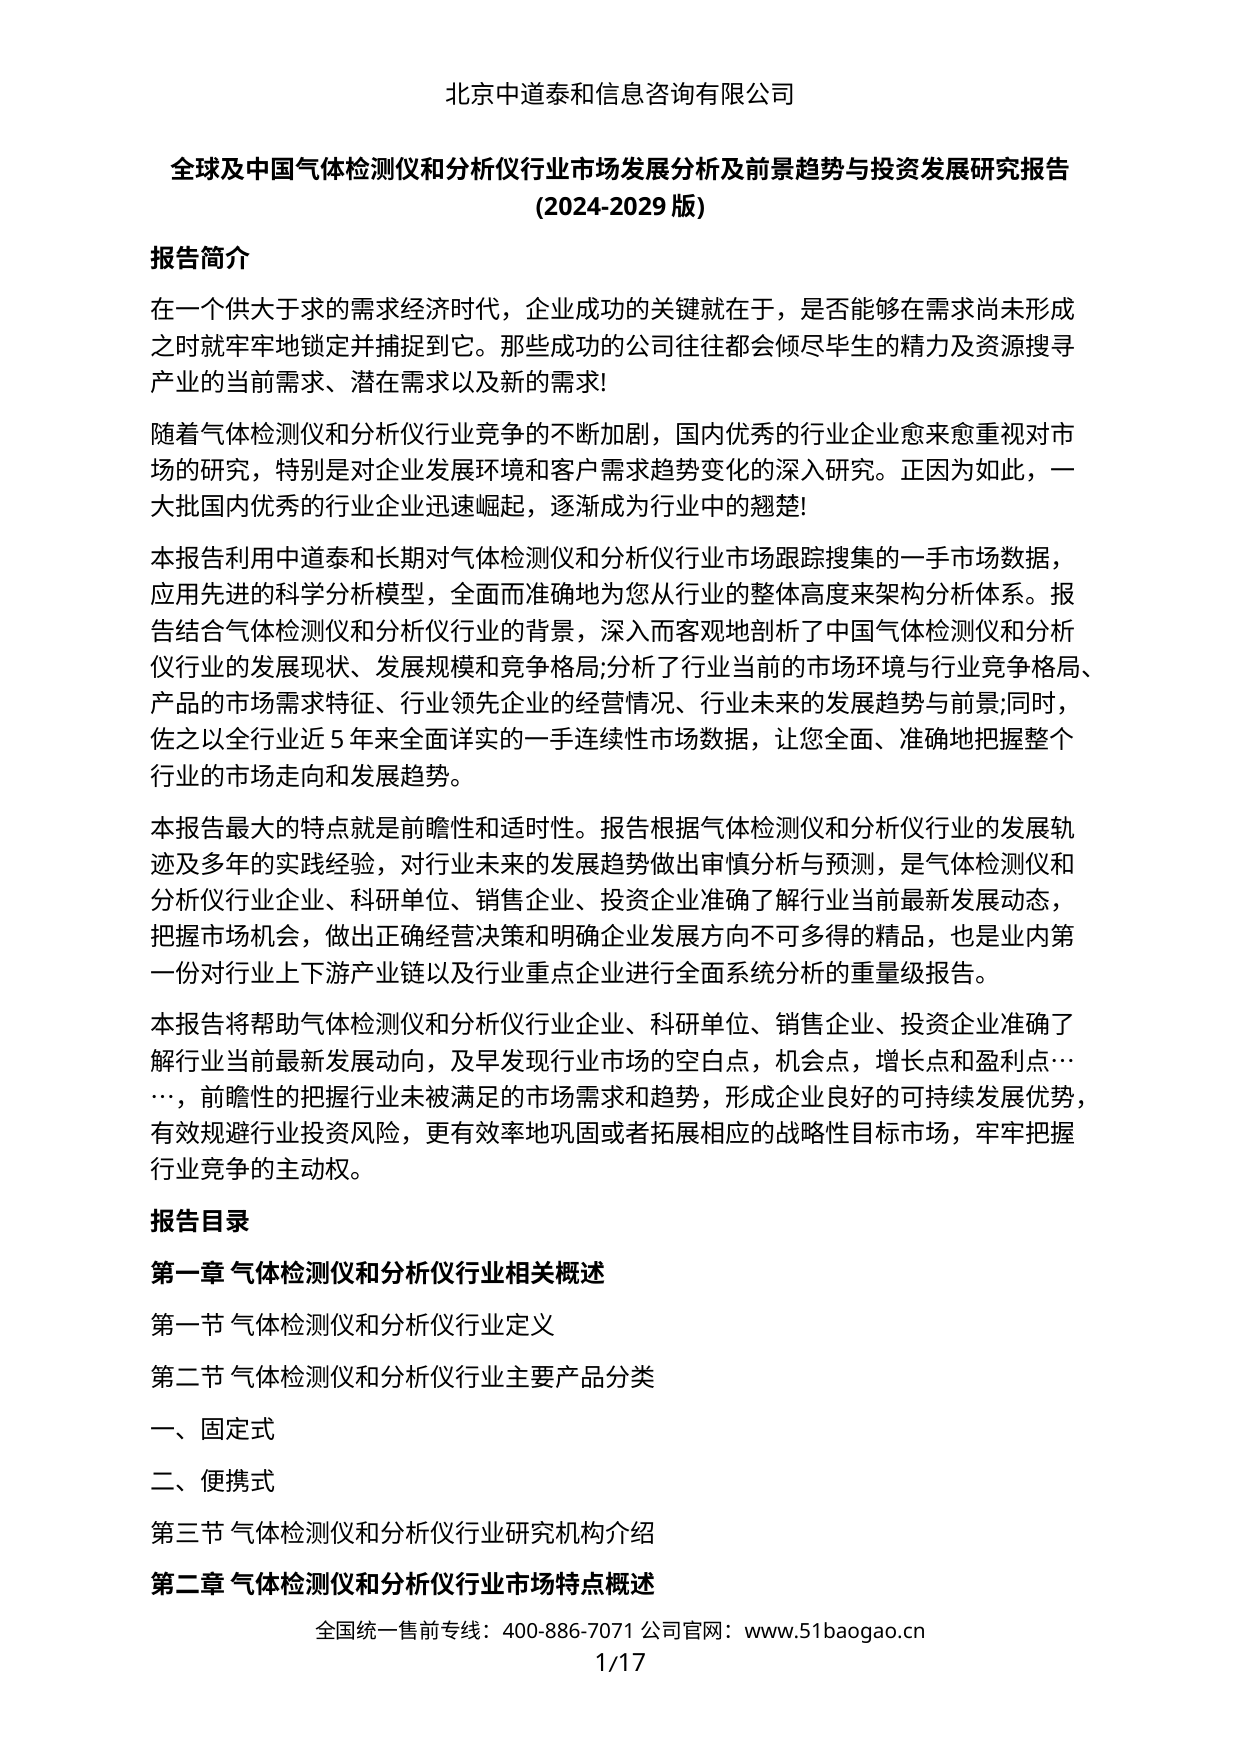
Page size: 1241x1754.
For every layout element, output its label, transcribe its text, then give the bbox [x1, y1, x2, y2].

text 本报告将帮助气体检测仪和分析仪行业企业、科研单位、销售企业、投资企业准确了解行业当前最新发展动向，及早发现行业市场的空白点，机会点，增长点和盈利点……，前瞻性的把握行业未被满足的市场需求和趋势，形成企业良好的可持续发展优势，有效规避行业投资风险，更有效率地巩固或者拓展相应的战略性目标市场，牢牢把握行业竞争的主动权。 [150, 1005, 1090, 1186]
text 第二节 气体检测仪和分析仪行业主要产品分类 [150, 1357, 1090, 1394]
text 一、固定式 [150, 1409, 1090, 1446]
text 二、便携式 [150, 1461, 1090, 1497]
text 在一个供大于求的需求经济时代，企业成功的关键就在于，是否能够在需求尚未形成之时就牢牢地锁定并捕捉到它。那些成功的公司往往都会倾尽毕生的精力及资源搜寻产业的当前需求、潜在需求以及新的需求! [150, 290, 1090, 399]
text 第二章 气体检测仪和分析仪行业市场特点概述 [150, 1565, 1090, 1601]
text 本报告利用中道泰和长期对气体检测仪和分析仪行业市场跟踪搜集的一手市场数据，应用先进的科学分析模型，全面而准确地为您从行业的整体高度来架构分析体系。报告结合气体检测仪和分析仪行业的背景，深入而客观地剖析了中国气体检测仪和分析仪行业的发展现状、发展规模和竞争格局;分析了行业当前的市场环境与行业竞争格局、产品的市场需求特征、行业领先企业的经营情况、行业未来的发展趋势与前景;同时，佐之以全行业近5年来全面详实的一手连续性市场数据，让您全面、准确地把握整个行业的市场走向和发展趋势。 [150, 539, 1090, 792]
text 报告简介 [150, 238, 1090, 274]
text 随着气体检测仪和分析仪行业竞争的不断加剧，国内优秀的行业企业愈来愈重视对市场的研究，特别是对企业发展环境和客户需求趋势变化的深入研究。正因为如此，一大批国内优秀的行业企业迅速崛起，逐渐成为行业中的翘楚! [150, 414, 1090, 523]
text 报告目录 [150, 1202, 1090, 1238]
text 第三节 气体检测仪和分析仪行业研究机构介绍 [150, 1513, 1090, 1549]
text 全球及中国气体检测仪和分析仪行业市场发展分析及前景趋势与投资发展研究报告(2024-2029版) [150, 150, 1090, 222]
text 第一章 气体检测仪和分析仪行业相关概述 [150, 1254, 1090, 1290]
text 本报告最大的特点就是前瞻性和适时性。报告根据气体检测仪和分析仪行业的发展轨迹及多年的实践经验，对行业未来的发展趋势做出审慎分析与预测，是气体检测仪和分析仪行业企业、科研单位、销售企业、投资企业准确了解行业当前最新发展动态，把握市场机会，做出正确经营决策和明确企业发展方向不可多得的精品，也是业内第一份对行业上下游产业链以及行业重点企业进行全面系统分析的重量级报告。 [150, 808, 1090, 989]
text 第一节 气体检测仪和分析仪行业定义 [150, 1306, 1090, 1342]
